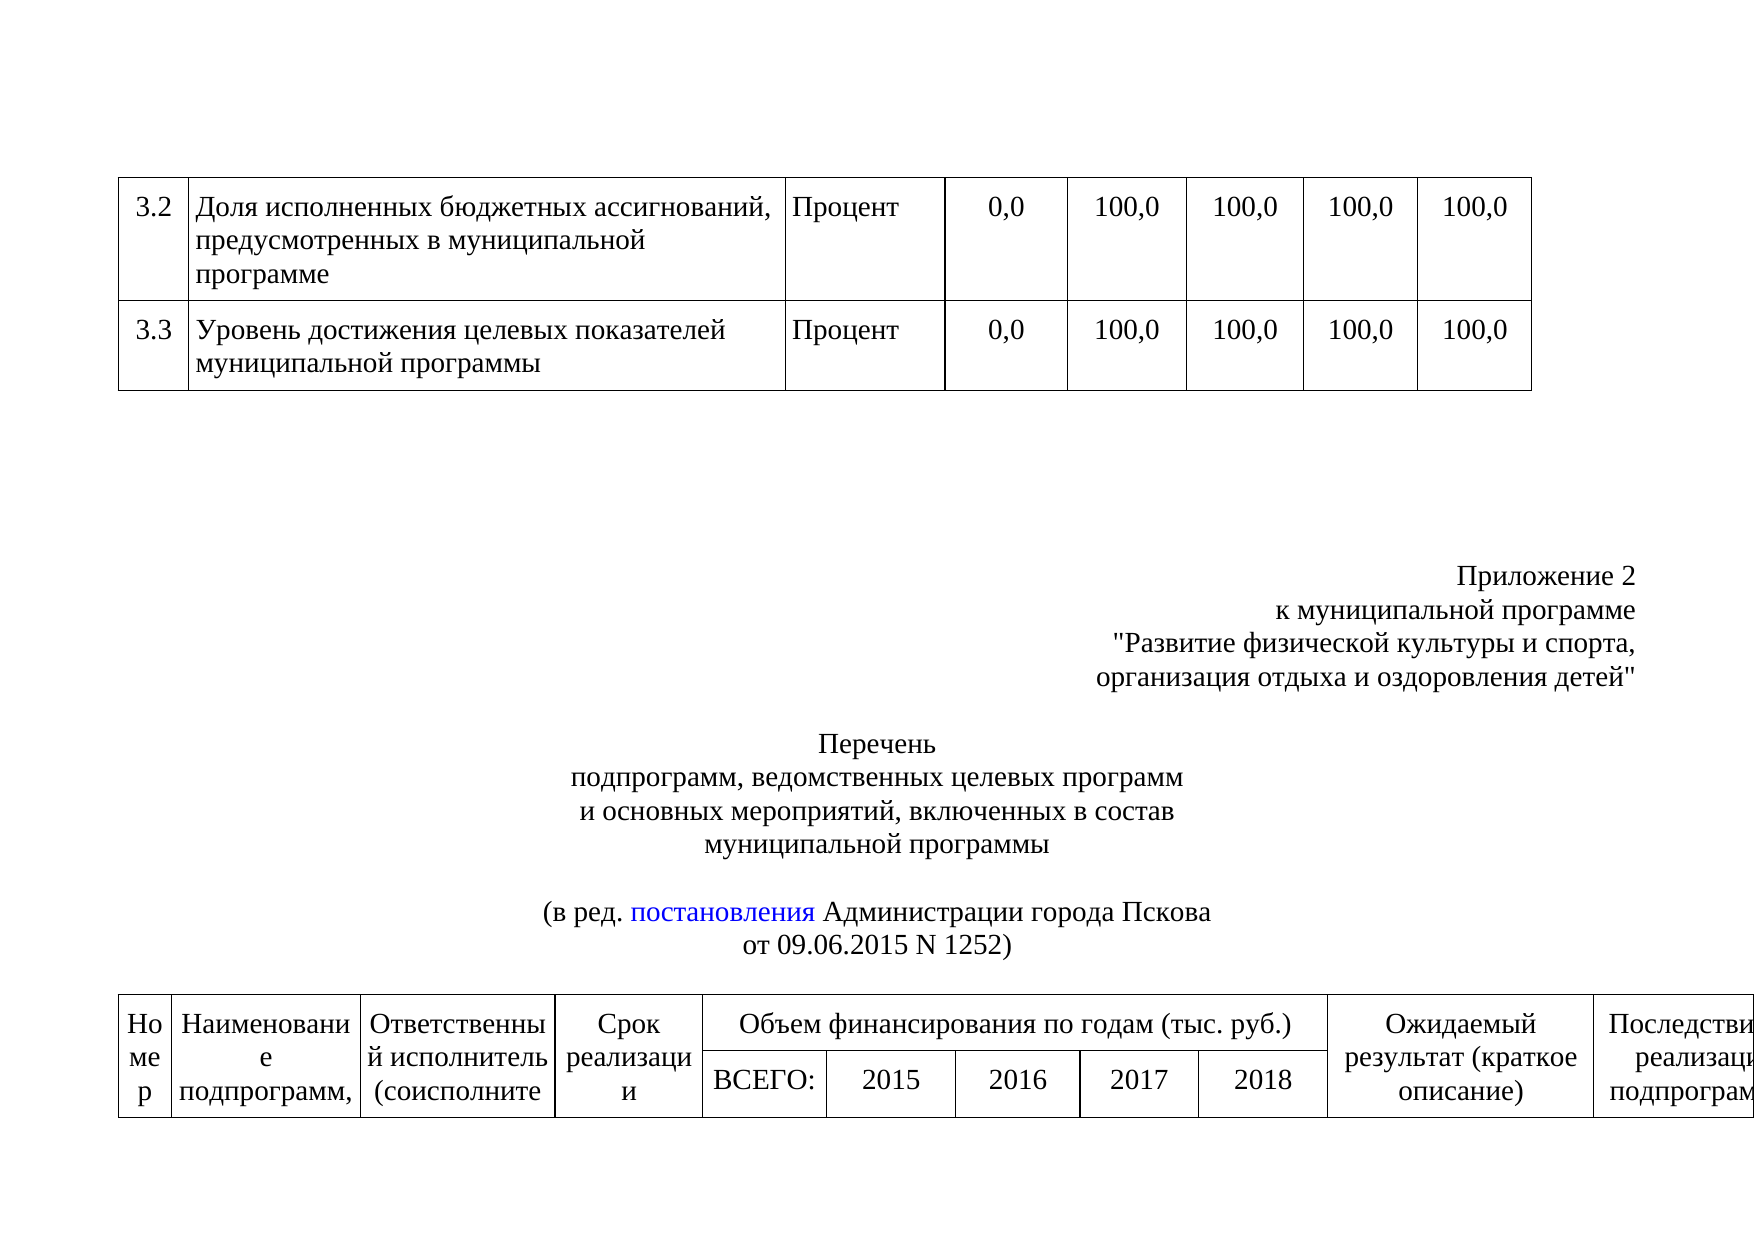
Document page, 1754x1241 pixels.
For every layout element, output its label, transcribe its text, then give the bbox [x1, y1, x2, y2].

table_cell 3.2 [119, 178, 188, 300]
table_cell Уровень достижения целевых показателей муниципальной программы [189, 301, 785, 389]
text "Развитие физической культуры и спорта, [118, 625, 1636, 659]
text от 09.06.2015 N 1252) [118, 927, 1636, 961]
text к муниципальной программе [118, 592, 1636, 625]
text и основных мероприятий, включенных в состав [118, 793, 1636, 827]
table_cell Доля исполненных бюджетных ассигнований, предусмотренных в муниципальной программе [189, 178, 785, 300]
text (в ред. постановления Администрации города Пскова [118, 894, 1636, 927]
table_cell 0,0 [946, 301, 1067, 389]
table_cell 100,0 [1068, 301, 1186, 389]
table_cell 100,0 [1304, 178, 1417, 300]
table_cell 100,0 [1187, 301, 1303, 389]
table_cell 100,0 [1418, 301, 1531, 389]
table_cell 100,0 [1187, 178, 1303, 300]
table_cell 0,0 [946, 178, 1067, 300]
table_cell 100,0 [1068, 178, 1186, 300]
table_header Срок реализации [556, 995, 702, 1117]
table_header Ответственный исполнитель (соисполнитель или участник подпрограммы) [361, 995, 554, 1117]
table_header Номер п/п [119, 995, 171, 1117]
table_header Наименование подпрограмм, ведомственных целевых программ, основных мероприятий [172, 995, 360, 1117]
table_header Ожидаемый результат (краткое описание) [1328, 995, 1593, 1117]
table_cell 2015 [827, 1051, 955, 1117]
table_cell 2018 [1199, 1051, 1327, 1117]
table_header Последствия не реализации подпрограммы, ведомственной целевой программы, основного мероприятия [1594, 995, 1753, 1117]
table_cell 2016 [956, 1051, 1079, 1117]
text организация отдыха и оздоровления детей" [118, 659, 1636, 692]
table_cell Процент [786, 301, 944, 389]
table_cell 100,0 [1304, 301, 1417, 389]
text Перечень [118, 726, 1636, 759]
table_cell 3.3 [119, 301, 188, 389]
text подпрограмм, ведомственных целевых программ [118, 759, 1636, 793]
table_cell ВСЕГО: [703, 1051, 826, 1117]
table_cell 100,0 [1418, 178, 1531, 300]
table_cell Процент [786, 178, 944, 300]
table_header Объем финансирования по годам (тыс. руб.) [703, 995, 1327, 1050]
table_cell 2017 [1081, 1051, 1198, 1117]
text Приложение 2 [118, 558, 1636, 592]
text муниципальной программы [118, 827, 1636, 860]
